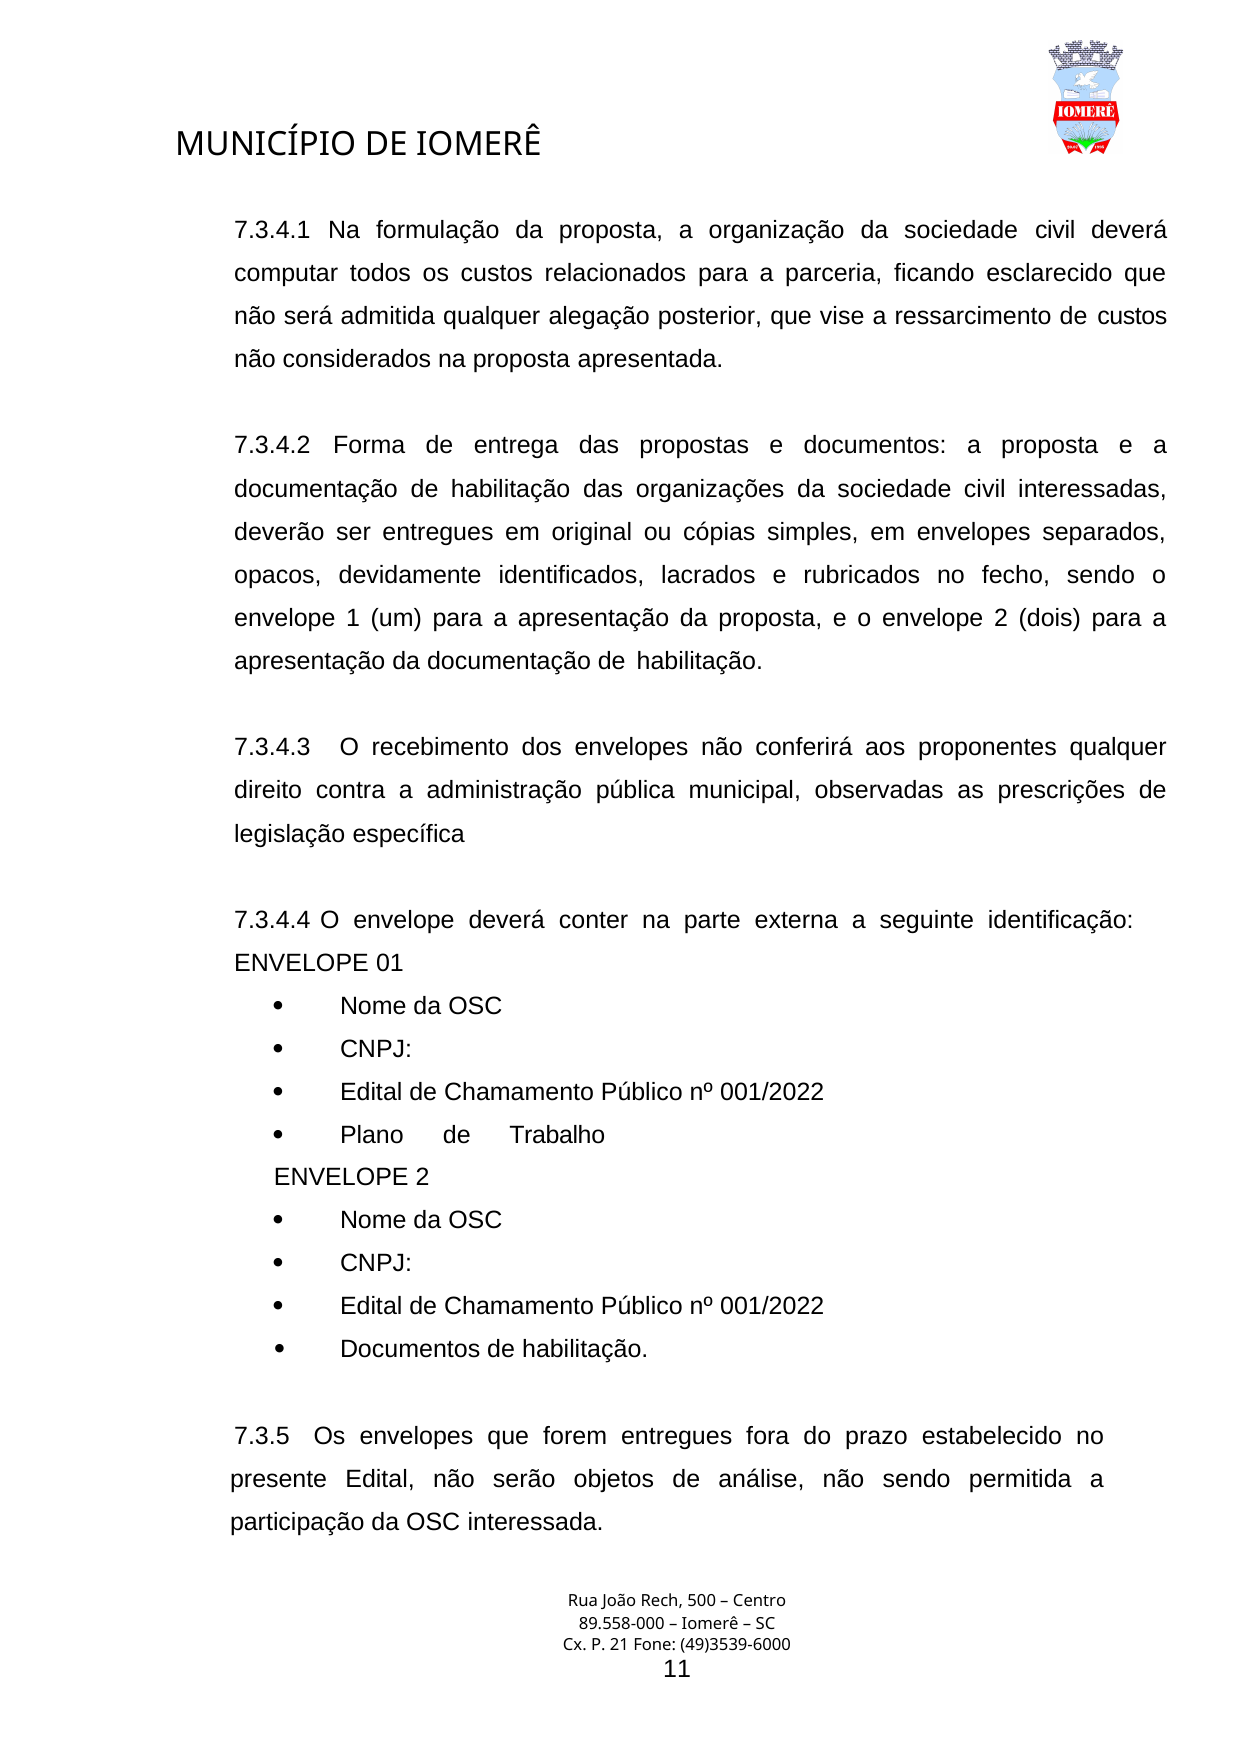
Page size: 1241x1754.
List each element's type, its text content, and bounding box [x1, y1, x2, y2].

list O envelope deverá conter na parte externa a seguinte identificação: ENVELOPE 01 [234, 905, 1134, 977]
list Forma de entrega das propostas e documentos: a proposta e a documentação de habilitação das organizações da sociedade civil interessadas, deverão ser entregues em original ou cópias simples, em envelopes separados, opacos, devidamente identificados, lacrados e rubricados no fecho, sendo o envelope 1 (um) para a apresentação da proposta, e o envelope 2 (dois) para a apresentação da documentação de habilitação. [234, 431, 1168, 675]
list Nome da OSC [273, 1205, 1180, 1234]
list O recebimento dos envelopes não conferirá aos proponentes qualquer direito contra a administração pública municipal, observadas as prescrições de legislação específica [234, 732, 1168, 847]
list Documentos de habilitação. [275, 1334, 1180, 1363]
list CNPJ: [273, 1034, 1180, 1063]
picture [1048, 40, 1124, 154]
list Edital de Chamamento Público nº 001/2022 [273, 1291, 1180, 1320]
list Na formulação da proposta, a organização da sociedade civil deverá computar todos os custos relacionados para a parceria, ficando esclarecido que não será admitida qualquer alegação posterior, que vise a ressarcimento de custos não considerados na proposta apresentada. [234, 215, 1167, 373]
list Plano de Trabalho ENVELOPE 2 [274, 1120, 607, 1191]
list Os envelopes que forem entregues fora do prazo estabelecido no presente Edital, não serão objetos de análise, não sendo permitida a participação da OSC interessada. [230, 1421, 1105, 1536]
list Nome da OSC [273, 991, 1180, 1020]
list Edital de Chamamento Público nº 001/2022 [273, 1077, 1180, 1106]
list CNPJ: [273, 1248, 1180, 1277]
